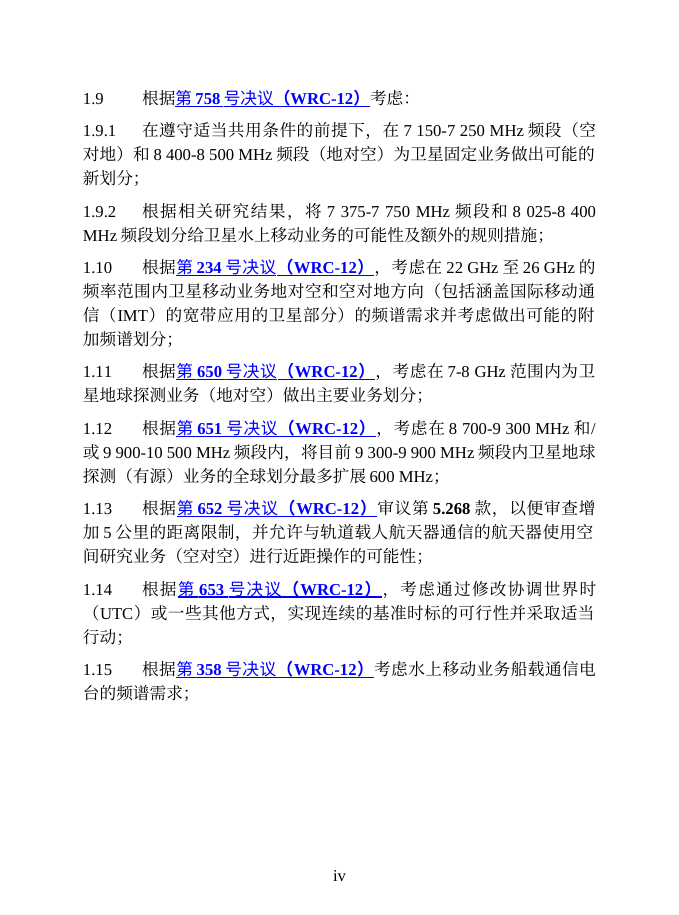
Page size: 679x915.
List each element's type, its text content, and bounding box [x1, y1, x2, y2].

text 1.12 根据第651号决议（WRC-12），考虑在8 700-9 300 MHz和/或9 900-10 500 MHz频段内，将目前9 300-9 900 MHz频段内卫星地球探测（有源）业务的全球划分最多扩展600 MHz； [83, 415, 596, 487]
text 1.10 根据第234号决议（WRC-12），考虑在22 GHz至26 GHz的频率范围内卫星移动业务地对空和空对地方向（包括涵盖国际移动通信（IMT）的宽带应用的卫星部分）的频谱需求并考虑做出可能的附加频谱划分； [83, 254, 596, 350]
text 1.9.1 在遵守适当共用条件的前提下，在7 150-7 250 MHz频段（空对地）和8 400-8 500 MHz频段（地对空）为卫星固定业务做出可能的新划分； [83, 118, 596, 189]
text 1.11 根据第650号决议（WRC-12），考虑在7-8 GHz范围内为卫星地球探测业务（地对空）做出主要业务划分； [83, 358, 596, 407]
text 1.15 根据第358号决议（WRC-12）考虑水上移动业务船载通信电台的频谱需求； [83, 656, 596, 704]
text 1.14 根据第653号决议（WRC-12），考虑通过修改协调世界时（UTC）或一些其他方式，实现连续的基准时标的可行性并采取适当行动； [83, 576, 596, 648]
text 1.9 根据第758号决议（WRC-12）考虑： [83, 85, 596, 109]
text 1.13 根据第652号决议（WRC-12）审议第5.268款，以便审查增加5公里的距离限制，并允许与轨道载人航天器通信的航天器使用空间研究业务（空对空）进行近距操作的可能性； [83, 495, 596, 567]
text 1.9.2 根据相关研究结果，将7 375-7 750 MHz频段和8 025-8 400 MHz频段划分给卫星水上移动业务的可能性及额外的规则措施； [83, 198, 596, 246]
